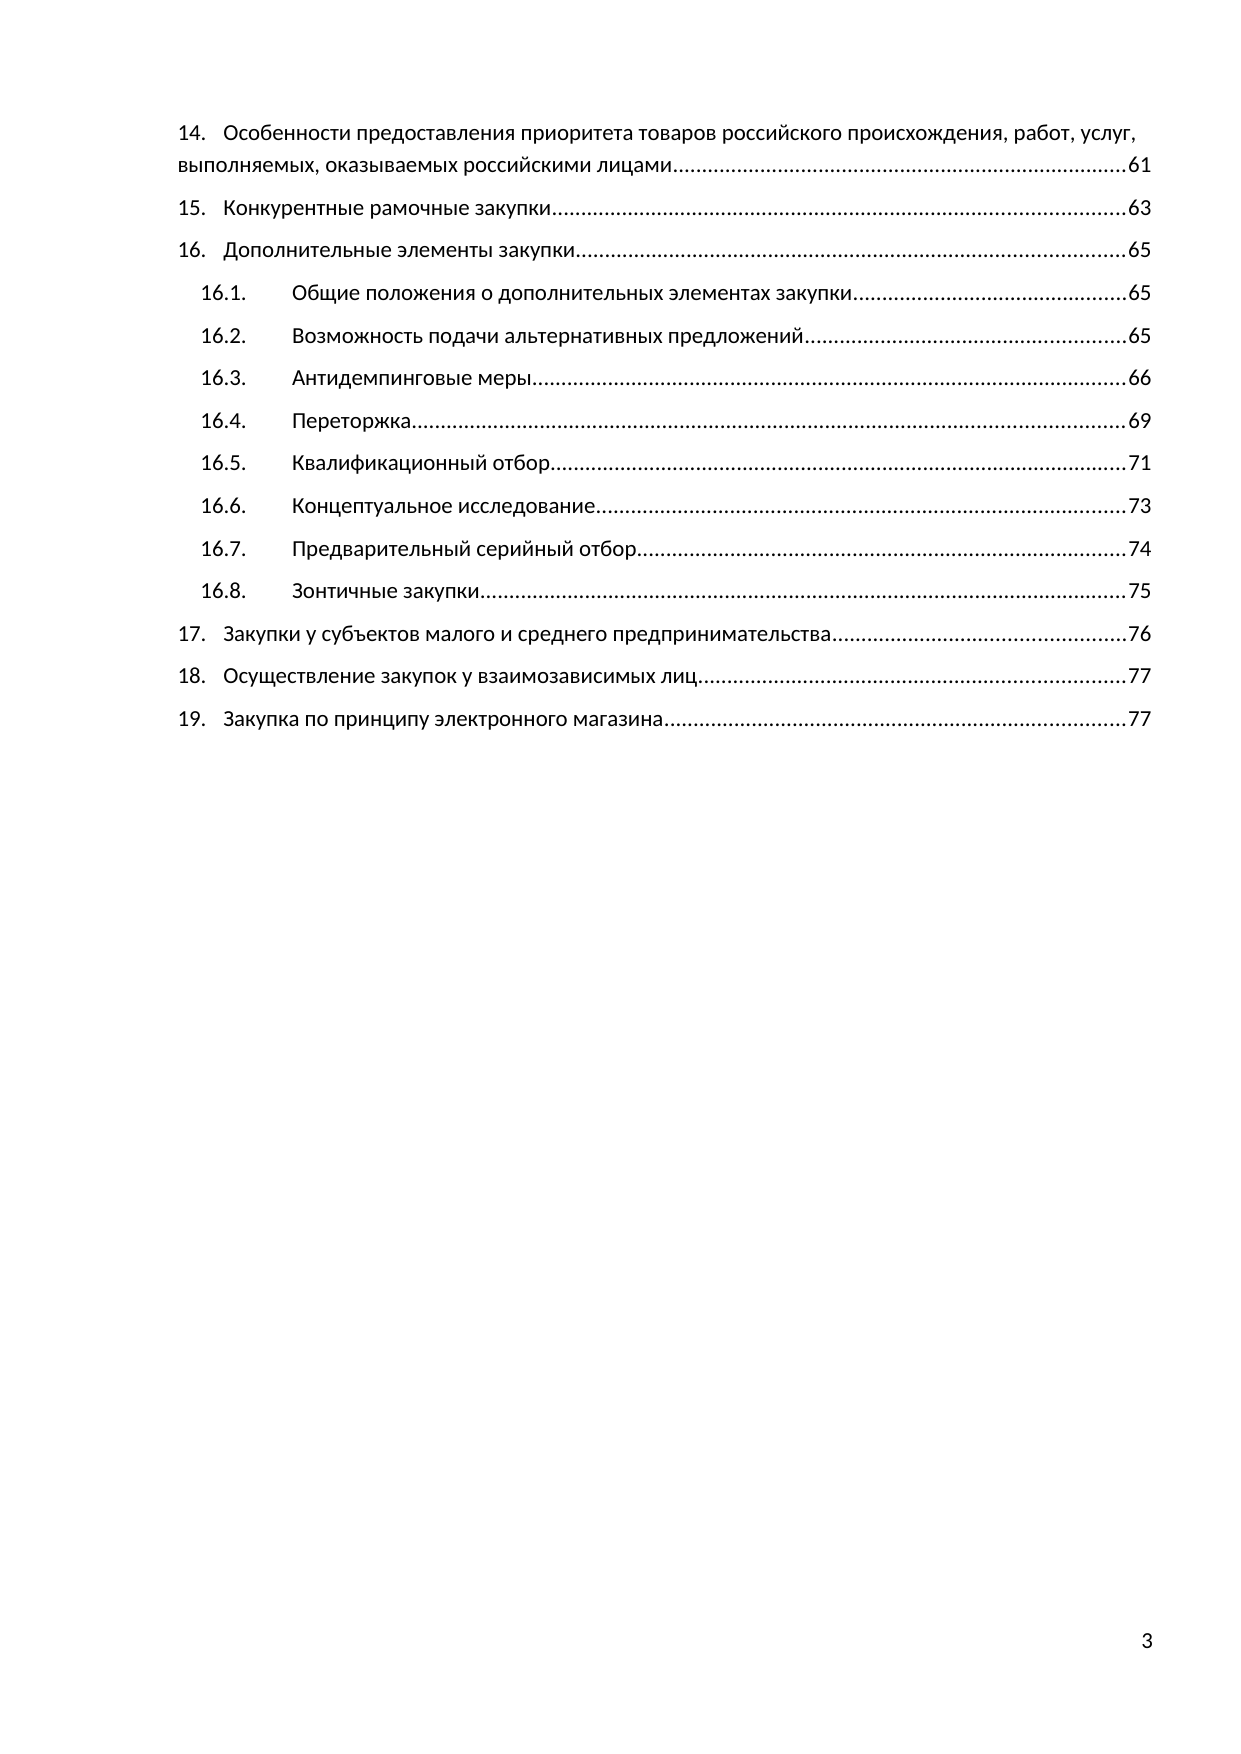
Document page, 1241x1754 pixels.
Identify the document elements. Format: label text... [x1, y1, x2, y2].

text 16.4. Переторжка 69 [200, 406, 1153, 434]
text 17. Закупки у субъектов малого и среднего предпринимательства 76 [177, 619, 1153, 647]
text 16.8. Зонтичные закупки 75 [200, 576, 1153, 604]
text 16. Дополнительные элементы закупки 65 [177, 236, 1153, 263]
text 14. Особенности предоставления приоритета товаров российского происхождения, работ, услуг, выполняемых, оказываемых российскими лицами 61 [177, 118, 1153, 178]
text 16.2. Возможность подачи альтернативных предложений 65 [200, 321, 1153, 349]
text 16.1. Общие положения о дополнительных элементах закупки 65 [200, 278, 1153, 306]
text 16.7. Предварительный серийный отбор 74 [200, 534, 1153, 562]
text 16.5. Квалификационный отбор 71 [200, 448, 1153, 477]
text 15. Конкурентные рамочные закупки 63 [177, 193, 1153, 221]
text 18. Осуществление закупок у взаимозависимых лиц 77 [177, 662, 1153, 689]
text 19. Закупка по принципу электронного магазина 77 [177, 704, 1153, 732]
text 16.6. Концептуальное исследование 73 [200, 491, 1153, 519]
text 16.3. Антидемпинговые меры 66 [200, 363, 1153, 391]
